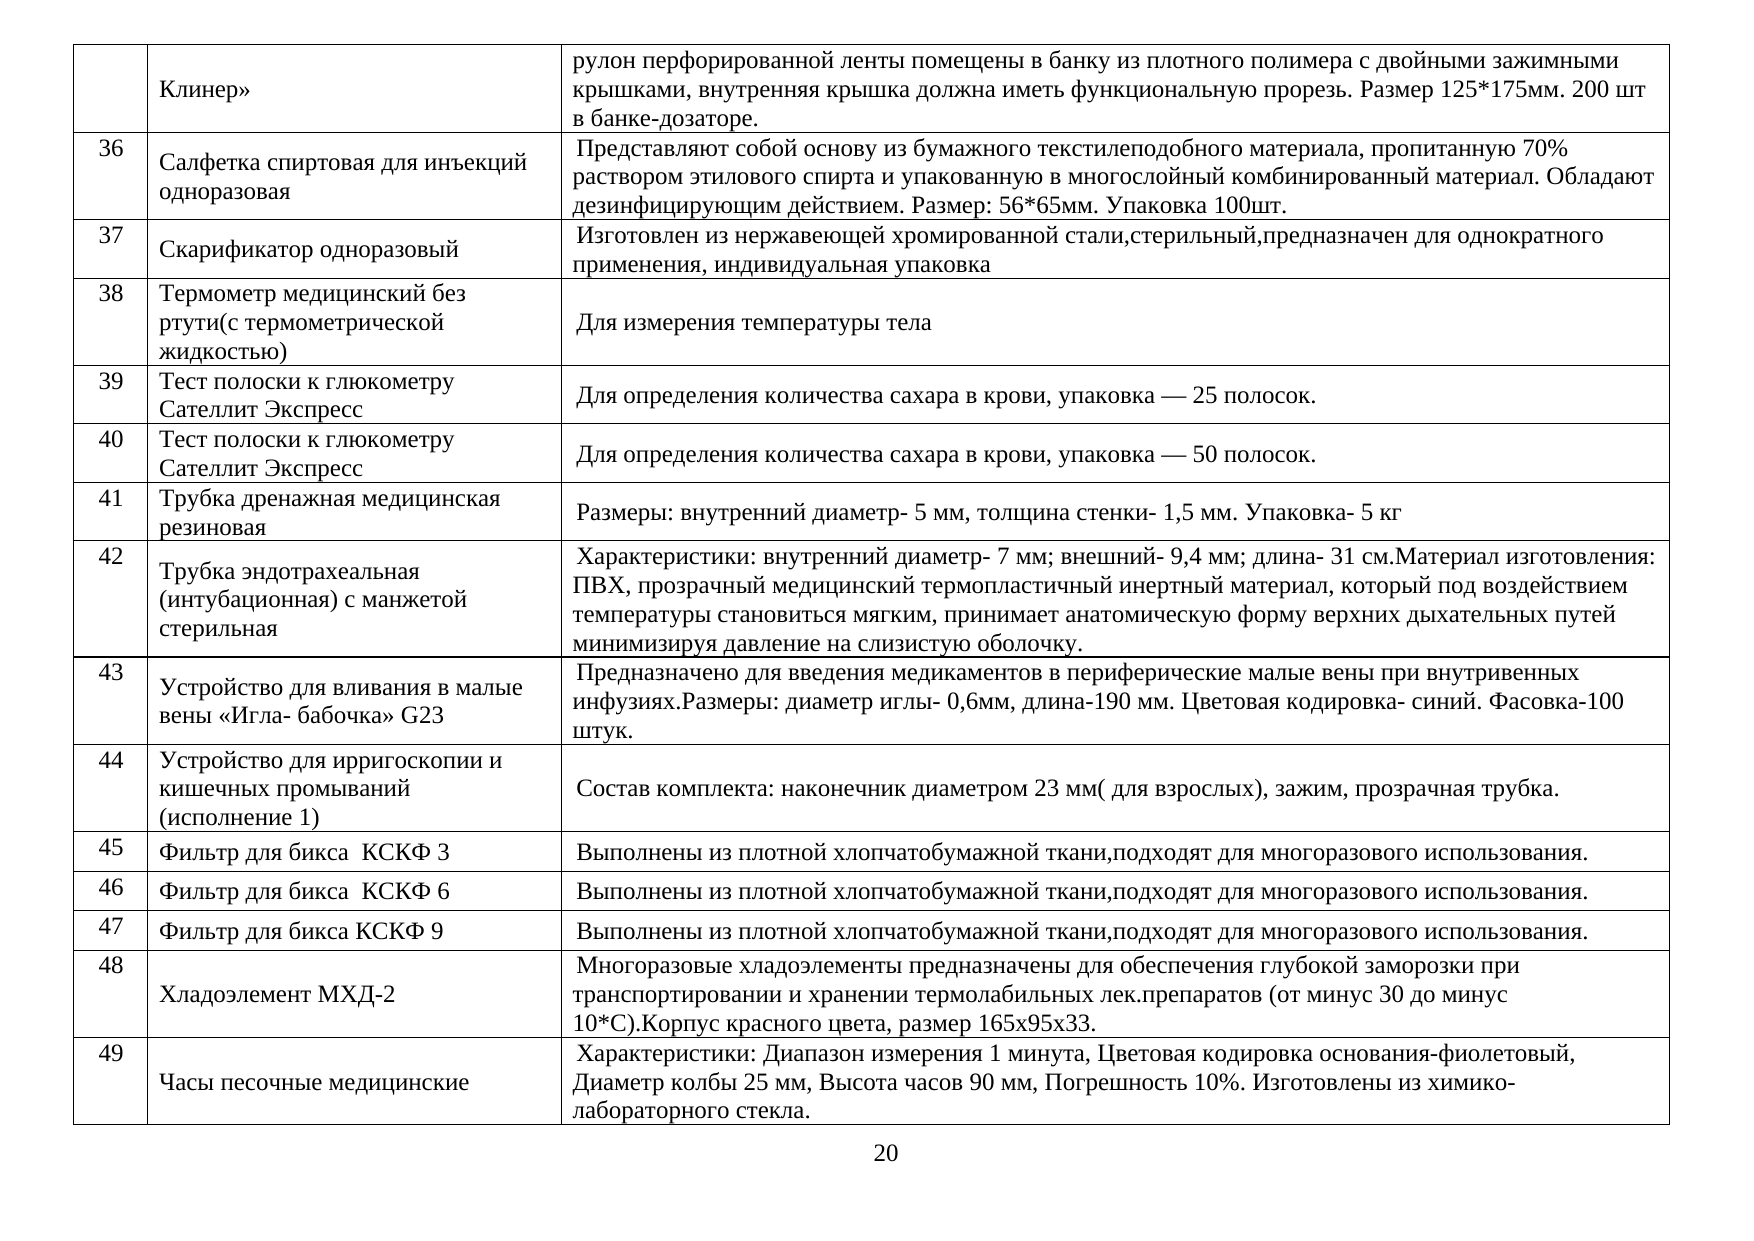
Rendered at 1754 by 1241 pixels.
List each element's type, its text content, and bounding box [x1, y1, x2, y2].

table_cell 38 [74, 279, 147, 365]
table_cell Представляют собой основу из бумажного текстилеподобного материала, пропитанную 70% раствором этилового спирта и упакованную в многослойный комбинированный материал. Обладают дезинфицирующим действием. Размер: 56*65мм. Упаковка 100шт. [562, 133, 1669, 219]
table_cell Состав комплекта: наконечник диаметром 23 мм( для взрослых), зажим, прозрачная трубка. [562, 745, 1669, 831]
table_cell Фильтр для бикса КСКФ 6 [148, 872, 561, 910]
table_cell Изготовлен из нержавеющей хромированной стали,стерильный,предназначен для однократного применения, индивидуальная упаковка [562, 220, 1669, 277]
table_cell Характеристики: Диапазон измерения 1 минута, Цветовая кодировка основания-фиолетовый, Диаметр колбы 25 мм, Высота часов 90 мм, Погрешность 10%. Изготовлены из химико-лабораторного стекла. [562, 1038, 1669, 1124]
table_cell 43 [74, 658, 147, 744]
table_cell Термометр медицинский без ртути(с термометрической жидкостью) [148, 279, 561, 365]
table_cell Фильтр для бикса КСКФ 3 [148, 832, 561, 871]
table_cell 39 [74, 366, 147, 423]
table_cell Многоразовые хладоэлементы предназначены для обеспечения глубокой заморозки при транспортировании и хранении термолабильных лек.препаратов (от минус 30 до минус 10*С).Корпус красного цвета, размер 165х95х33. [562, 951, 1669, 1037]
table_cell Предназначено для введения медикаментов в периферические малые вены при внутривенных инфузиях.Размеры: диаметр иглы- 0,6мм, длина-190 мм. Цветовая кодировка- синий. Фасовка-100 штук. [562, 658, 1669, 744]
table_cell Устройство для ирригоскопии и кишечных промываний (исполнение 1) [148, 745, 561, 831]
table_cell Тест полоски к глюкометру Сателлит Экспресс [148, 366, 561, 423]
table_cell Часы песочные медицинские [148, 1038, 561, 1124]
table_cell 35 [74, 45, 147, 132]
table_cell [148, 45, 561, 132]
table_cell 44 [74, 745, 147, 831]
table_cell 49 [74, 1038, 147, 1124]
table_cell Выполнены из плотной хлопчатобумажной ткани,подходят для многоразового использования. [562, 832, 1669, 871]
table_cell Трубка дренажная медицинская резиновая [148, 483, 561, 540]
table_cell Фильтр для бикса КСКФ 9 [148, 911, 561, 949]
table_cell Устройство для вливания в малые вены «Игла- бабочка» G23 [148, 658, 561, 744]
table_cell 48 [74, 951, 147, 1037]
table_cell Тест полоски к глюкометру Сателлит Экспресс [148, 424, 561, 482]
table_cell 42 [74, 541, 147, 656]
table_cell 47 [74, 911, 147, 949]
table_cell Хладоэлемент МХД-2 [148, 951, 561, 1037]
table_cell Для определения количества сахара в крови, упаковка — 25 полосок. [562, 366, 1669, 423]
table_cell 45 [74, 832, 147, 871]
table_cell 40 [74, 424, 147, 482]
table_cell Скарификатор одноразовый [148, 220, 561, 277]
table_cell 41 [74, 483, 147, 540]
table_cell Размеры: внутренний диаметр- 5 мм, толщина стенки- 1,5 мм. Упаковка- 5 кг [562, 483, 1669, 540]
table_cell 46 [74, 872, 147, 910]
table_cell Для определения количества сахара в крови, упаковка — 50 полосок. [562, 424, 1669, 482]
table_cell Салфетка спиртовая для инъекций одноразовая [148, 133, 561, 219]
table_cell Выполнены из плотной хлопчатобумажной ткани,подходят для многоразового использования. [562, 872, 1669, 910]
table_cell 37 [74, 220, 147, 277]
table_cell Выполнены из плотной хлопчатобумажной ткани,подходят для многоразового использования. [562, 911, 1669, 949]
table_cell Характеристики: внутренний диаметр- 7 мм; внешний- 9,4 мм; длина- 31 см.Материал изготовления: ПВХ, прозрачный медицинский термопластичный инертный материал, который под воздействием температуры становиться мягким, принимает анатомическую форму верхних дыхательных путей минимизируя давление на слизистую оболочку. [562, 541, 1669, 656]
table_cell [562, 45, 1669, 132]
table_cell Трубка эндотрахеальная (интубационная) с манжетой стерильная [148, 541, 561, 656]
table_cell Для измерения температуры тела [562, 279, 1669, 365]
table_cell 36 [74, 133, 147, 219]
